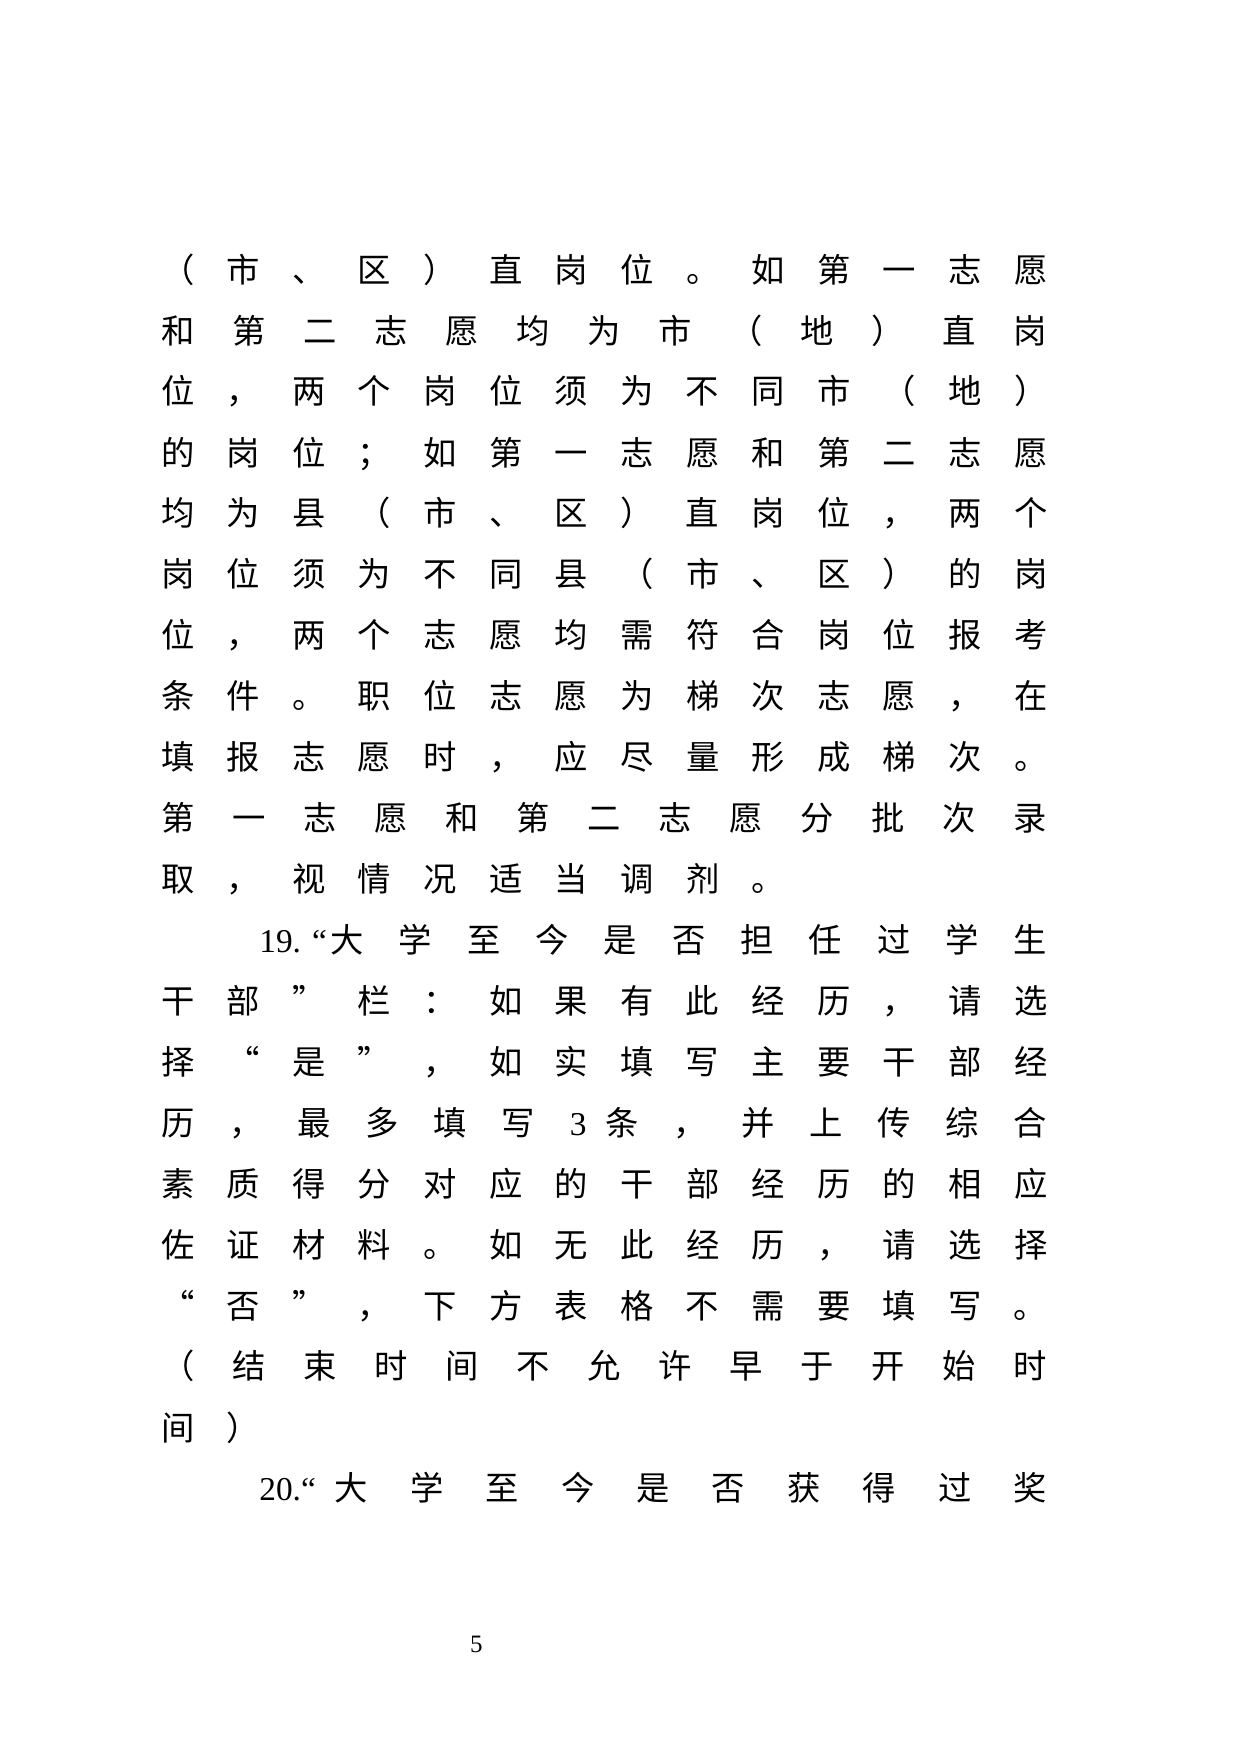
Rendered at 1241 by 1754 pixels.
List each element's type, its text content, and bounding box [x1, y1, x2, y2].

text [161, 1456, 1079, 1517]
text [161, 237, 1079, 907]
text 19. “大学至今是否担任过学生干部”栏：如果有此经历，请选择“是”，如实填写主要干部经历，最多填写3条，并上传综合素质得分对应的干部经历的相应佐证材料。如无此经历，请选择“否”，下方表格不需要填写。（结束时间不允许早于开始时间） [161, 907, 1079, 1456]
